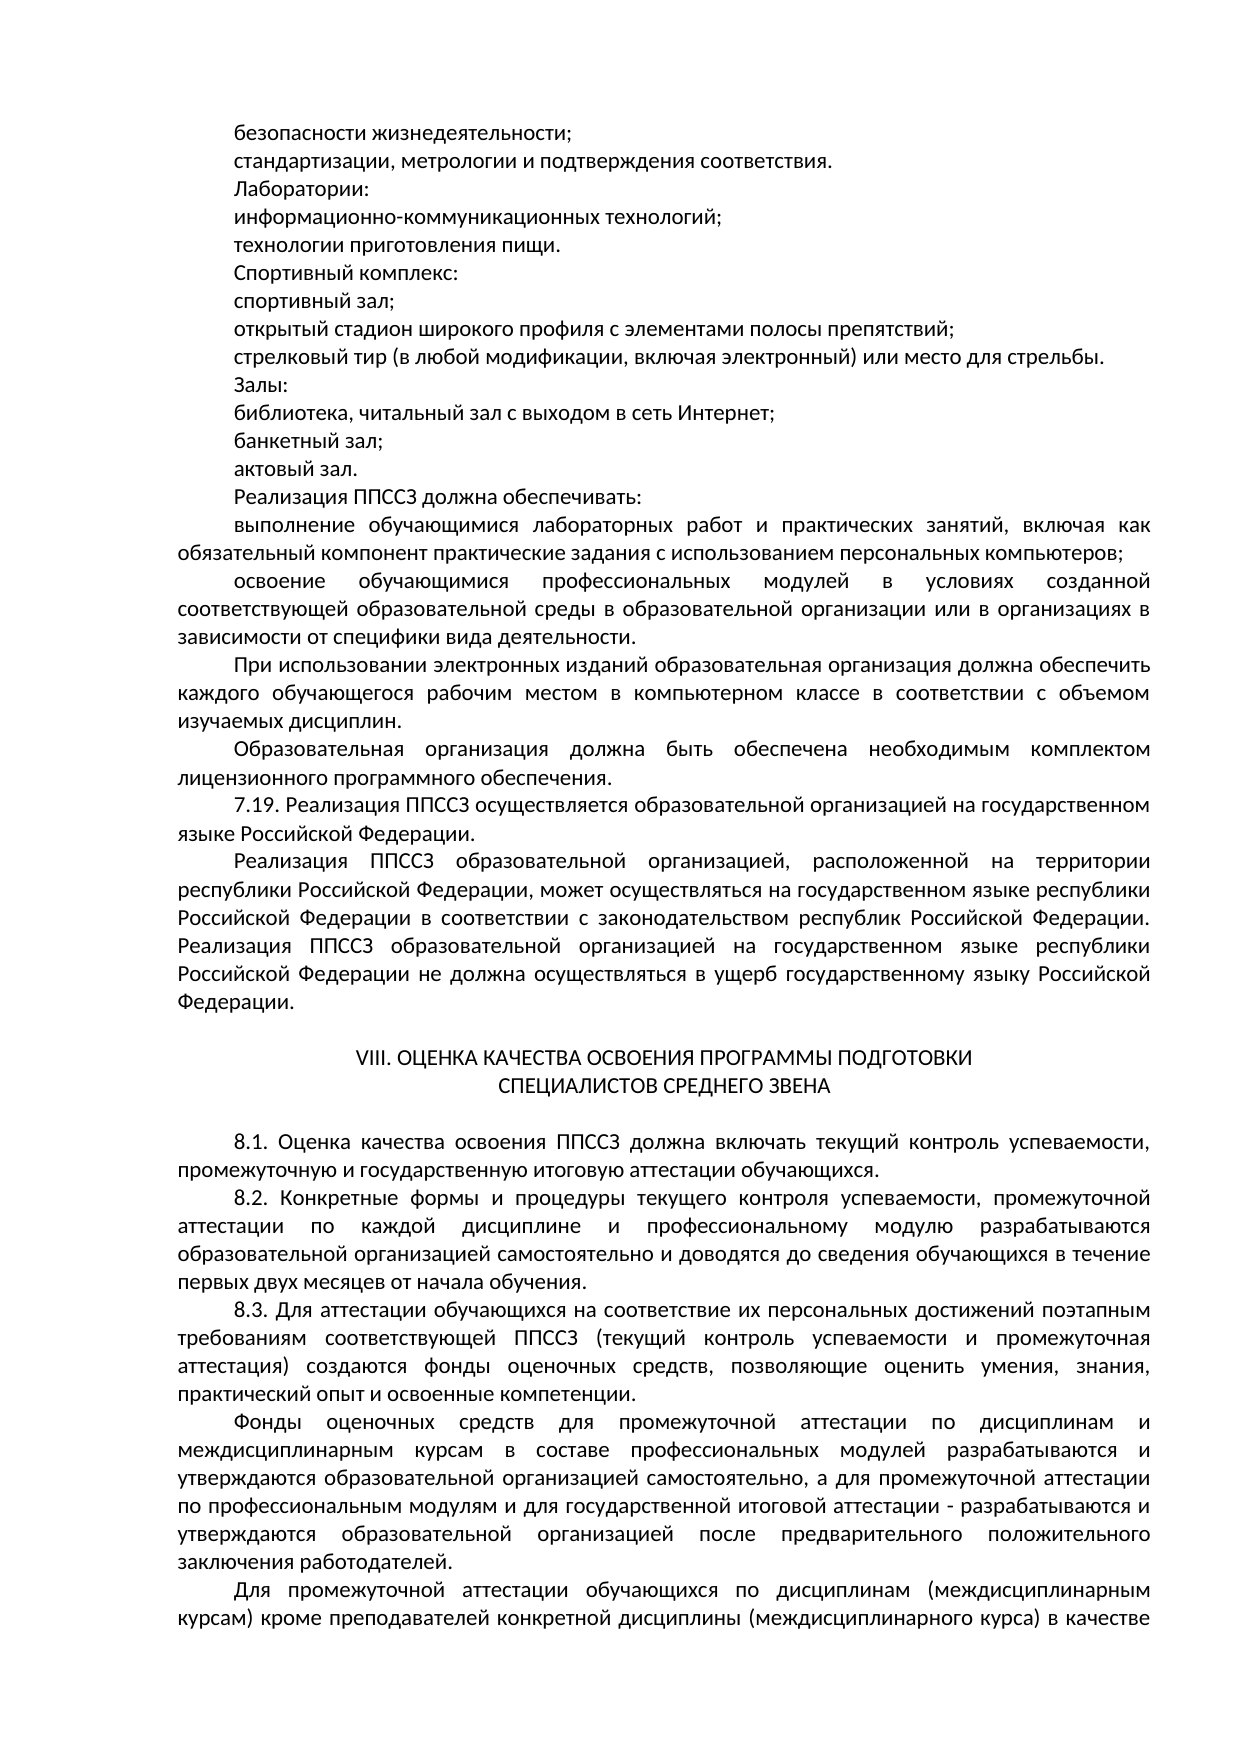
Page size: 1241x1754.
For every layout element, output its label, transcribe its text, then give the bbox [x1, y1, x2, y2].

text стандартизации, метрологии и подтверждения соответствия. [177, 146, 1152, 174]
text библиотека, читальный зал с выходом в сеть Интернет; [177, 398, 1152, 426]
text Залы: [177, 370, 1152, 398]
text освоение обучающимися профессиональных модулей в условиях созданной соответствующей образовательной среды в образовательной организации или в организациях в зависимости от специфики вида деятельности. [177, 566, 1152, 651]
text Реализация ППССЗ образовательной организацией, расположенной на территории республики Российской Федерации, может осуществляться на государственном языке республики Российской Федерации в соответствии с законодательством республик Российской Федерации. Реализация ППССЗ образовательной организацией на государственном языке республики Российской Федерации не должна осуществляться в ущерб государственному языку Российской Федерации. [177, 847, 1152, 1015]
text 8.3. Для аттестации обучающихся на соответствие их персональных достижений поэтапным требованиям соответствующей ППССЗ (текущий контроль успеваемости и промежуточная аттестация) создаются фонды оценочных средств, позволяющие оценить умения, знания, практический опыт и освоенные компетенции. [177, 1295, 1152, 1407]
text 7.19. Реализация ППССЗ осуществляется образовательной организацией на государственном языке Российской Федерации. [177, 791, 1152, 847]
text СПЕЦИАЛИСТОВ СРЕДНЕГО ЗВЕНА [177, 1071, 1152, 1099]
text Образовательная организация должна быть обеспечена необходимым комплектом лицензионного программного обеспечения. [177, 734, 1152, 791]
text технологии приготовления пищи. [177, 230, 1152, 258]
text 8.2. Конкретные формы и процедуры текущего контроля успеваемости, промежуточной аттестации по каждой дисциплине и профессиональному модулю разрабатываются образовательной организацией самостоятельно и доводятся до сведения обучающихся в течение первых двух месяцев от начала обучения. [177, 1183, 1152, 1295]
text безопасности жизнедеятельности; [177, 118, 1152, 146]
text открытый стадион широкого профиля с элементами полосы препятствий; [177, 314, 1152, 342]
text стрелковый тир (в любой модификации, включая электронный) или место для стрельбы. [177, 342, 1152, 370]
text VIII. ОЦЕНКА КАЧЕСТВА ОСВОЕНИЯ ПРОГРАММЫ ПОДГОТОВКИ [177, 1043, 1152, 1071]
text Фонды оценочных средств для промежуточной аттестации по дисциплинам и междисциплинарным курсам в составе профессиональных модулей разрабатываются и утверждаются образовательной организацией самостоятельно, а для промежуточной аттестации по профессиональным модулям и для государственной итоговой аттестации - разрабатываются и утверждаются образовательной организацией после предварительного положительного заключения работодателей. [177, 1407, 1152, 1575]
text банкетный зал; [177, 426, 1152, 454]
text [177, 1575, 1152, 1631]
text Лаборатории: [177, 174, 1152, 202]
text При использовании электронных изданий образовательная организация должна обеспечить каждого обучающегося рабочим местом в компьютерном классе в соответствии с объемом изучаемых дисциплин. [177, 651, 1152, 734]
text спортивный зал; [177, 286, 1152, 314]
text актовый зал. [177, 454, 1152, 482]
text 8.1. Оценка качества освоения ППССЗ должна включать текущий контроль успеваемости, промежуточную и государственную итоговую аттестации обучающихся. [177, 1127, 1152, 1183]
text Реализация ППССЗ должна обеспечивать: [177, 482, 1152, 510]
text информационно-коммуникационных технологий; [177, 202, 1152, 230]
text выполнение обучающимися лабораторных работ и практических занятий, включая как обязательный компонент практические задания с использованием персональных компьютеров; [177, 510, 1152, 566]
text Спортивный комплекс: [177, 258, 1152, 286]
